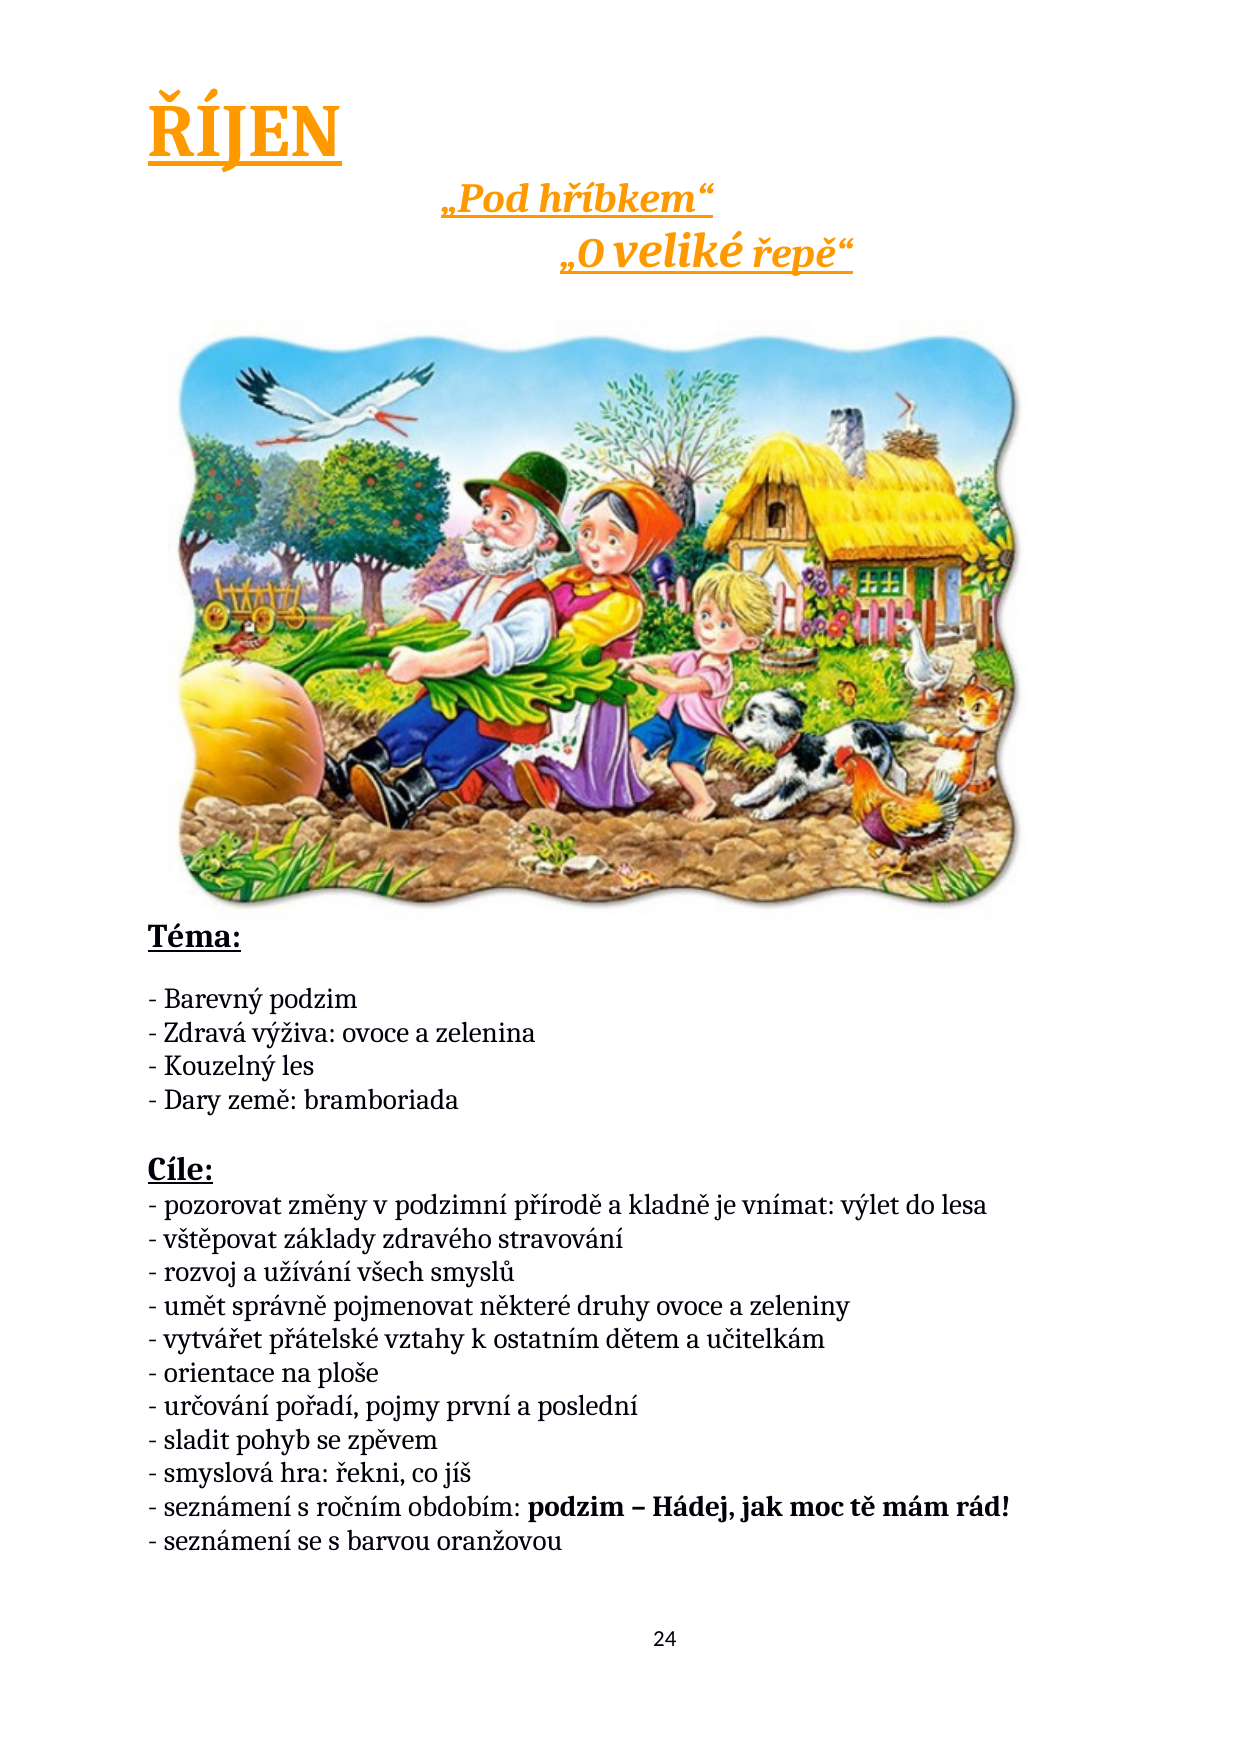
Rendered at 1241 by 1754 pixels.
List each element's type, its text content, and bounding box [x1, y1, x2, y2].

text - vštěpovat základy zdravého stravování [148, 1222, 1181, 1255]
text - pozorovat změny v podzimní přírodě a kladně je vnímat: výlet do lesa [148, 1188, 1181, 1222]
text - sladit pohyb se zpěvem [148, 1423, 1181, 1457]
text - určování pořadí, pojmy první a poslední [148, 1389, 1181, 1423]
text ŘÍJEN [148, 89, 1181, 175]
text - vytvářet přátelské vztahy k ostatním dětem a učitelkám [148, 1322, 1181, 1356]
text - seznámení se s barvou oranžovou [148, 1524, 1181, 1557]
text - Barevný podzim [148, 982, 1181, 1016]
text - seznámení s ročním obdobím: podzim – Hádej, jak moc tě mám rád! [148, 1490, 1181, 1524]
text - umět správně pojmenovat některé druhy ovoce a zeleniny [148, 1289, 1181, 1322]
text „O veliké řepě“ [148, 223, 1181, 280]
text Cíle: [148, 1150, 1181, 1188]
text Téma: [148, 917, 1181, 956]
text - Kouzelný les [148, 1049, 1181, 1083]
text - Dary země: bramboriada [148, 1083, 1181, 1116]
text - smyslová hra: řekni, co jíš [148, 1457, 1181, 1490]
text - orientace na ploše [148, 1356, 1181, 1389]
picture [167, 320, 1027, 917]
text - Zdravá výživa: ovoce a zelenina [148, 1016, 1181, 1049]
text - rozvoj a užívání všech smyslů [148, 1255, 1181, 1289]
text „Pod hříbkem“ [148, 175, 1181, 223]
